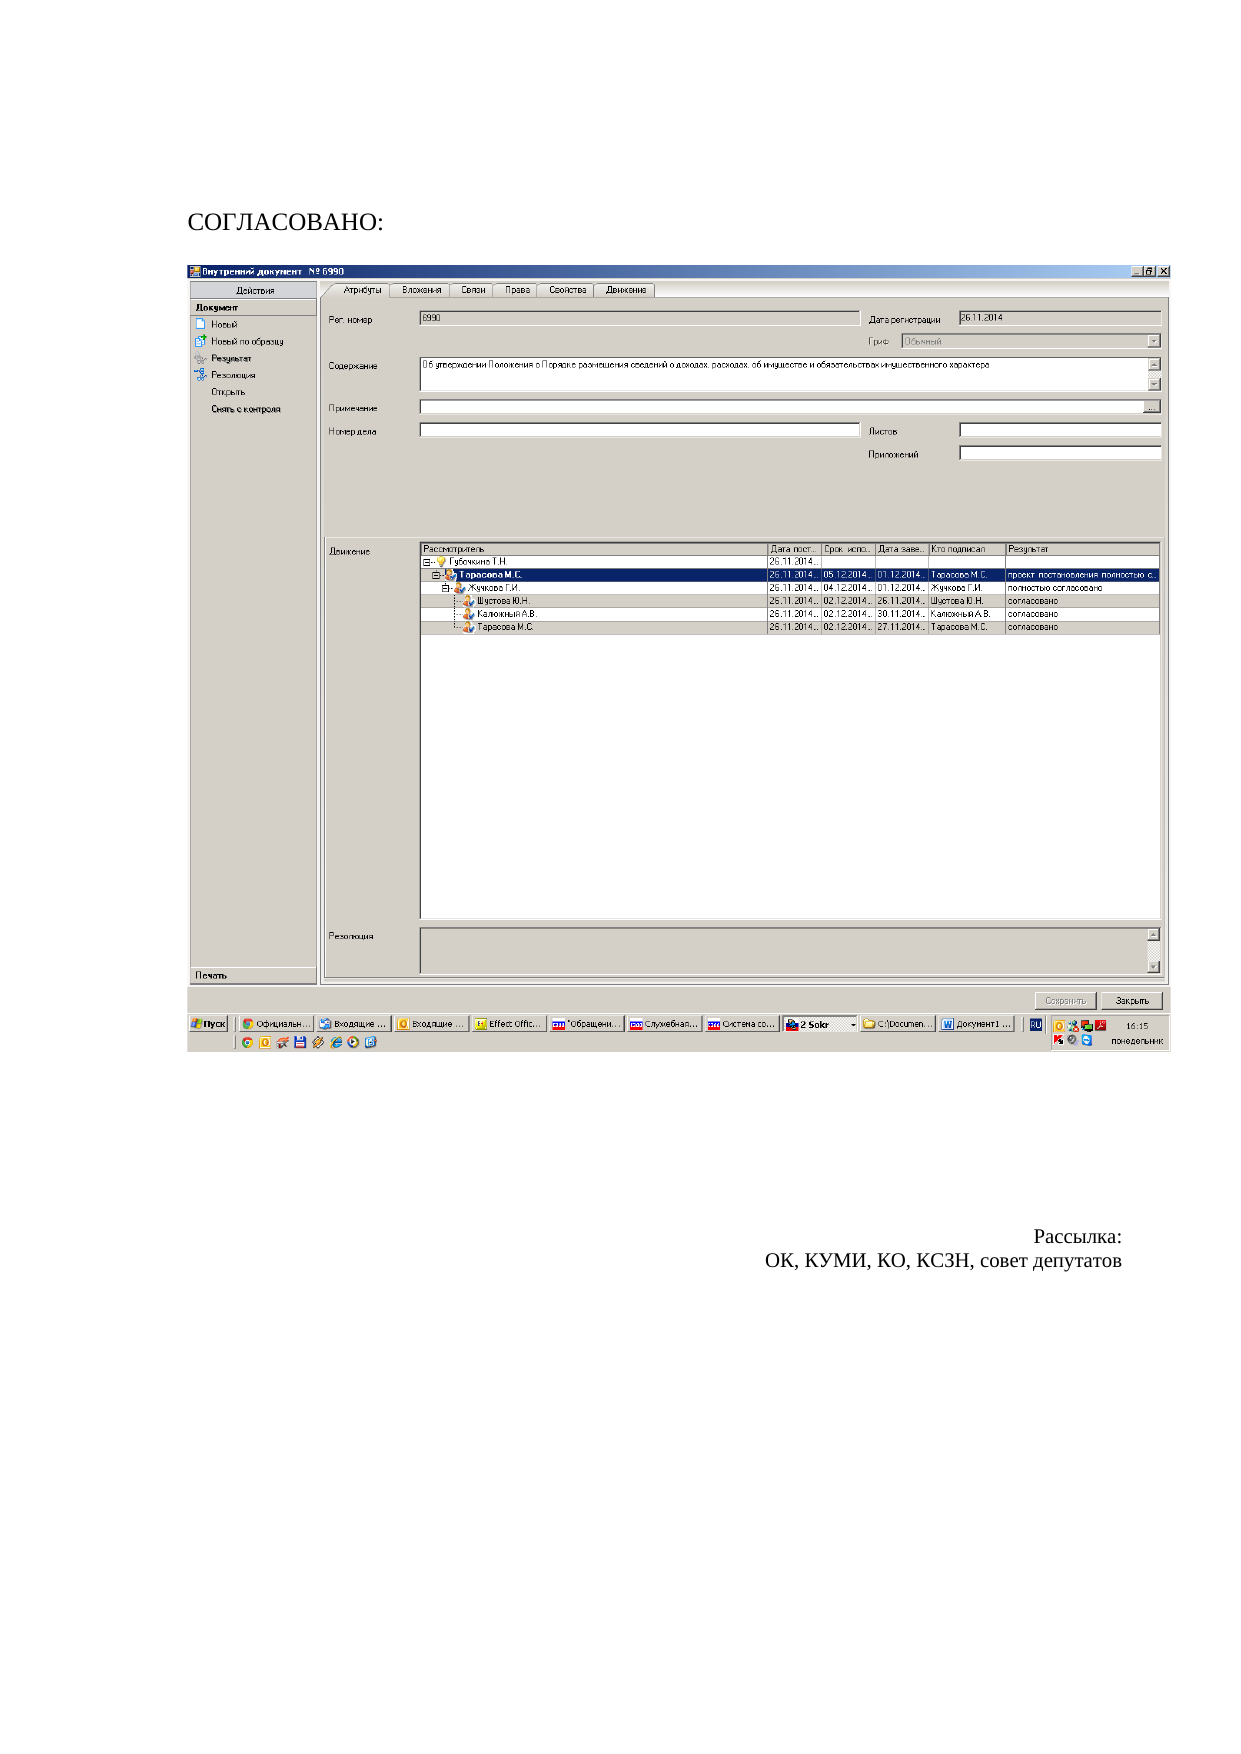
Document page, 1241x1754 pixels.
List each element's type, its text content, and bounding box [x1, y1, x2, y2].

text ОК, КУМИ, КО, КСЗН, совет депутатов [187, 1248, 1122, 1272]
picture [187, 265, 1171, 1052]
text Рассылка: [187, 1224, 1122, 1248]
text СОГЛАСОВАНО: [187, 207, 1122, 236]
